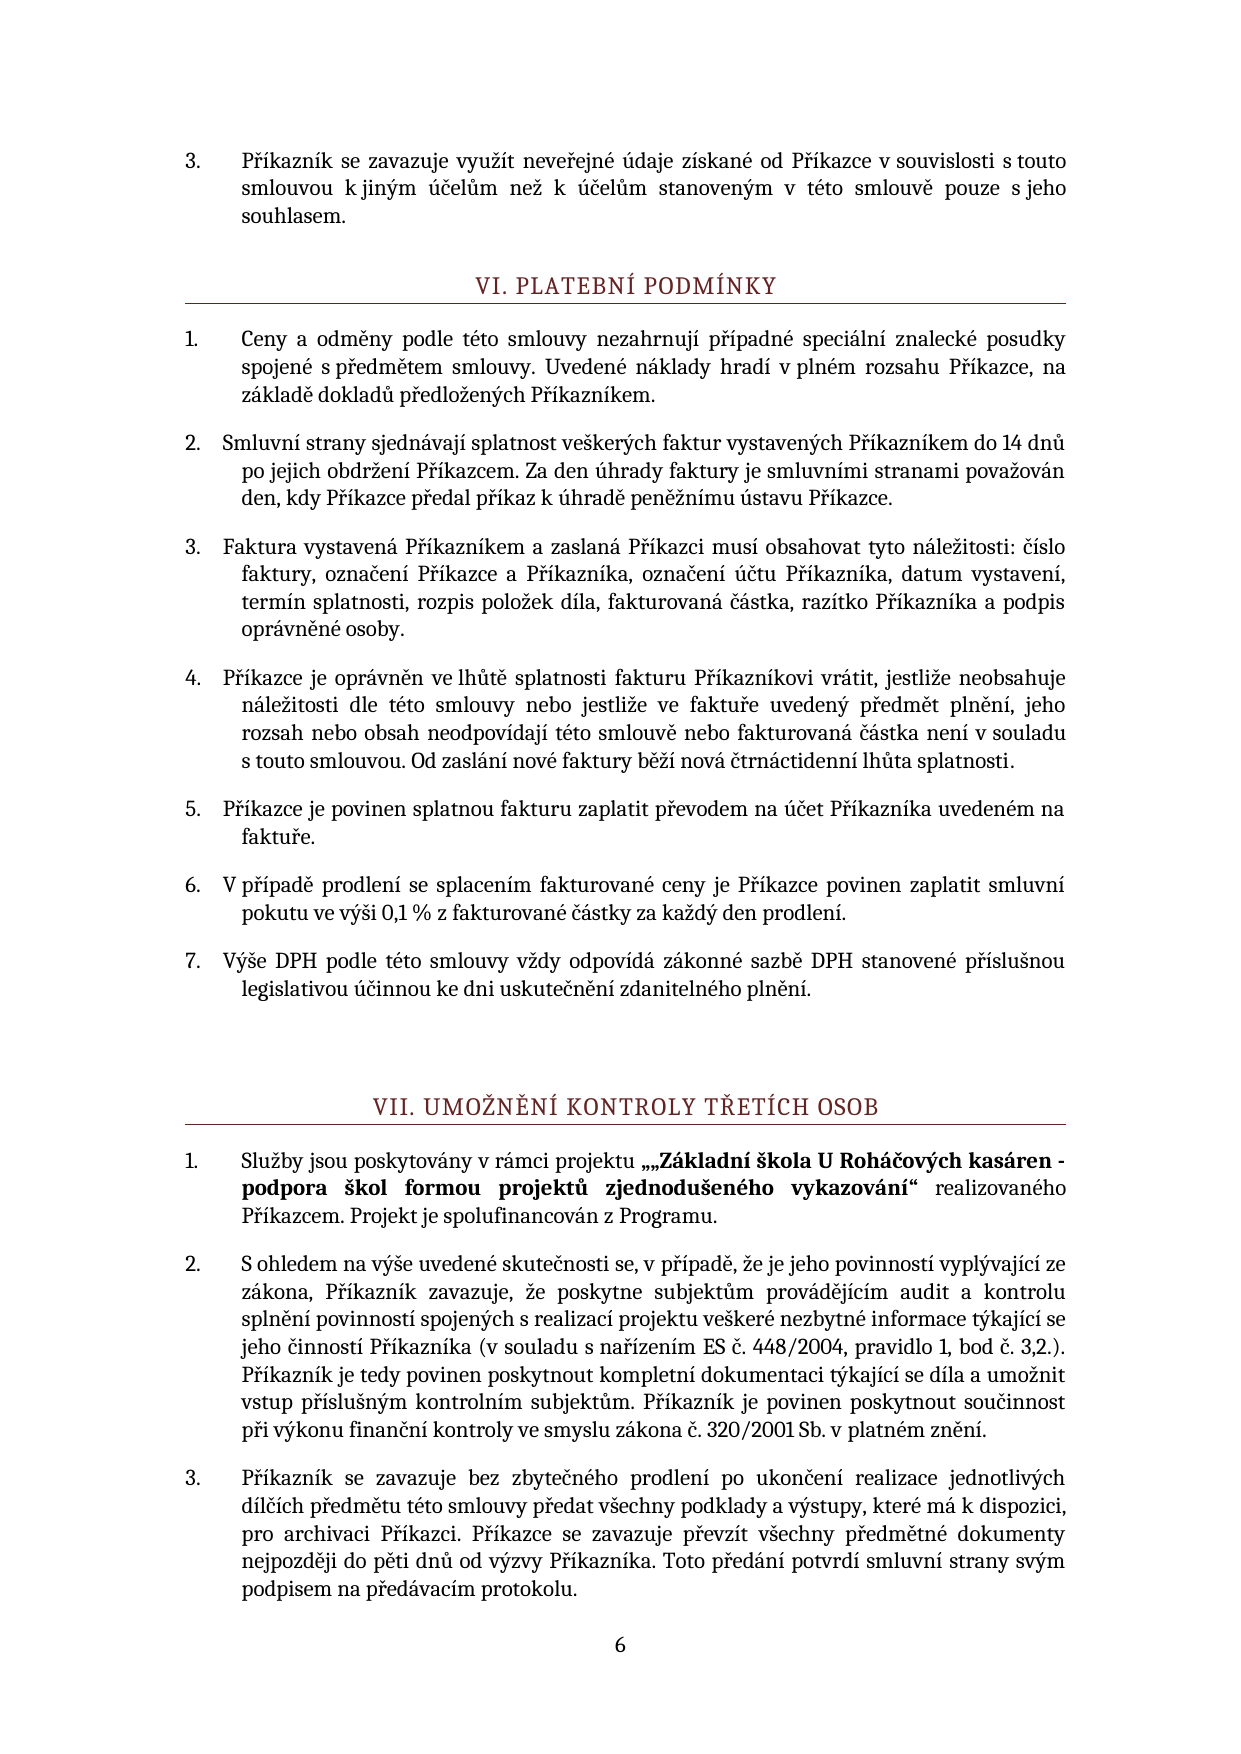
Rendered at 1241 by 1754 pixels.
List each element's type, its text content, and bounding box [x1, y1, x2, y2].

list Faktura vystavená Příkazníkem a zaslaná Příkazci musí obsahovat tyto náležitosti: číslo faktury, označení Příkazce a Příkazníka, označení účtu Příkazníka, datum vystavení, termín splatnosti, rozpis položek díla, fakturovaná částka, razítko Příkazníka a podpis oprávněné osoby. [185, 533, 1066, 643]
list Příkazník se zavazuje bez zbytečného prodlení po ukončení realizace jednotlivých dílčích předmětu této smlouvy předat všechny podklady a výstupy, které má k dispozici, pro archivaci Příkazci. Příkazce se zavazuje převzít všechny předmětné dokumenty nejpozději do pěti dnů od výzvy Příkazníka. Toto předání potvrdí smluvní strany svým podpisem na předávacím protokolu. [185, 1465, 1066, 1602]
list Příkazce je oprávněn ve lhůtě splatnosti fakturu Příkazníkovi vrátit, jestliže neobsahuje náležitosti dle této smlouvy nebo jestliže ve faktuře uvedený předmět plnění, jeho rozsah nebo obsah neodpovídají této smlouvě nebo fakturovaná částka není v souladu s touto smlouvou. Od zaslání nové faktury běží nová čtrnáctidenní lhůta splatnosti. [185, 665, 1066, 774]
list V případě prodlení se splacením fakturované ceny je Příkazce povinen zaplatit smluvní pokutu ve výši 0,1 % z fakturované částky za každý den prodlení. [185, 872, 1066, 926]
list Služby jsou poskytovány v rámci projektu „„Základní škola U Roháčových kasáren - podpora škol formou projektů zjednodušeného vykazování“ realizovaného Příkazcem. Projekt je spolufinancován z Programu. [185, 1147, 1066, 1229]
list Výše DPH podle této smlouvy vždy odpovídá zákonné sazbě DPH stanovené příslušnou legislativou účinnou ke dni uskutečnění zdanitelného plnění. [185, 948, 1066, 1002]
list Ceny a odměny podle této smlouvy nezahrnují případné speciální znalecké posudky spojené s předmětem smlouvy. Uvedené náklady hradí v plném rozsahu Příkazce, na základě dokladů předložených Příkazníkem. [185, 326, 1066, 408]
list Příkazník se zavazuje využít neveřejné údaje získané od Příkazce v souvislosti s touto smlouvou k jiným účelům než k účelům stanoveným v této smlouvě pouze s jeho souhlasem. [185, 148, 1066, 229]
list Smluvní strany sjednávají splatnost veškerých faktur vystavených Příkazníkem do 14 dnů po jejich obdržení Příkazcem. Za den úhrady faktury je smluvními stranami považován den, kdy Příkazce předal příkaz k úhradě peněžnímu ústavu Příkazce. [185, 430, 1066, 511]
subtitle VII. Umožnění kontroly třetích osob [185, 1093, 1066, 1124]
list S ohledem na výše uvedené skutečnosti se, v případě, že je jeho povinností vyplývající ze zákona, Příkazník zavazuje, že poskytne subjektům provádějícím audit a kontrolu splnění povinností spojených s realizací projektu veškeré nezbytné informace týkající se jeho činností Příkazníka (v souladu s nařízením ES č. 448/2004, pravidlo 1, bod č. 3,2.). Příkazník je tedy povinen poskytnout kompletní dokumentaci týkající se díla a umožnit vstup příslušným kontrolním subjektům. Příkazník je povinen poskytnout součinnost při výkonu finanční kontroly ve smyslu zákona č. 320/2001 Sb. v platném znění. [185, 1251, 1066, 1443]
list Příkazce je povinen splatnou fakturu zaplatit převodem na účet Příkazníka uvedeném na faktuře. [185, 796, 1066, 850]
subtitle VI. PLATEBNÍ podmínky [185, 272, 1066, 303]
